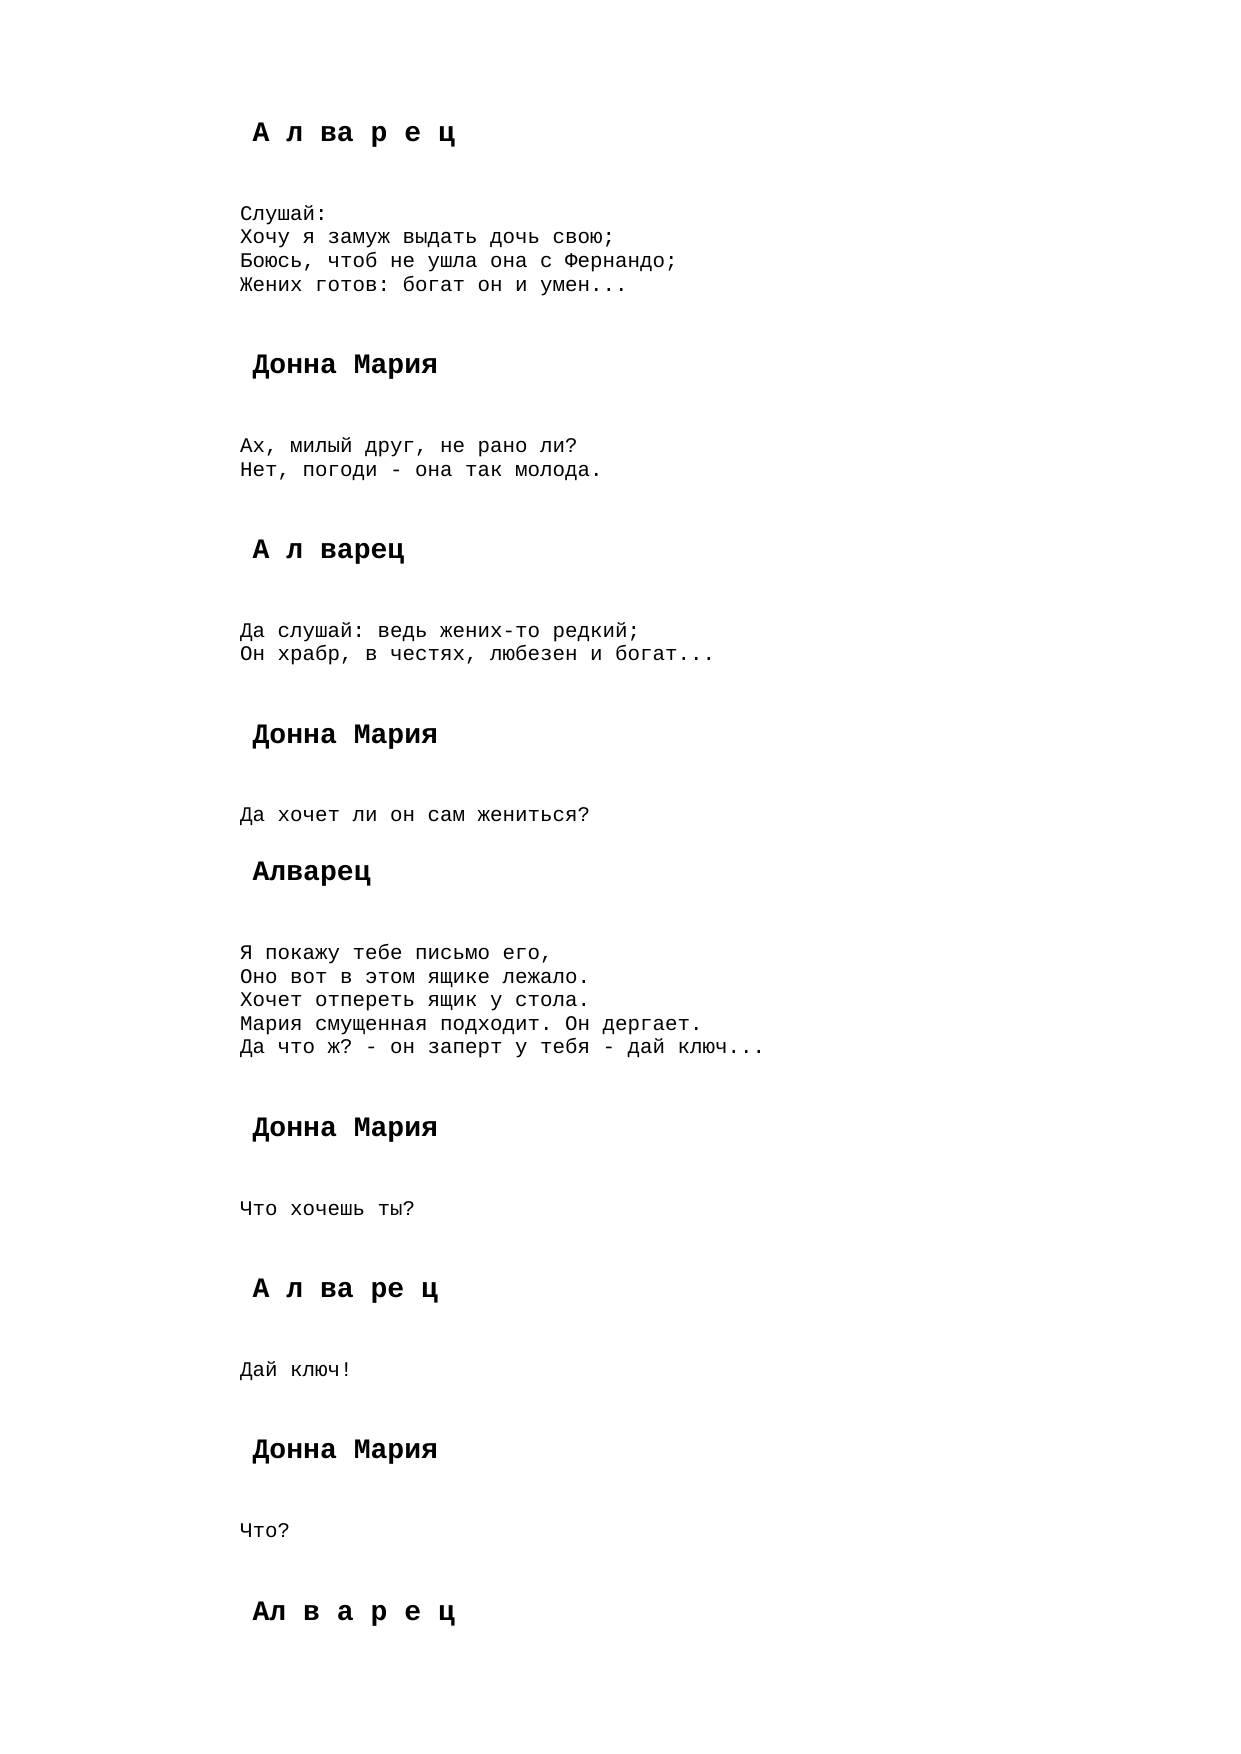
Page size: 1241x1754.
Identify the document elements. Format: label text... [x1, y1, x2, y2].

text Хочет отпереть ящик у стола. [177, 989, 1152, 1013]
text Я покажу тебе письмо его, [177, 942, 1152, 966]
text Мария смущенная подходит. Он дергает. [177, 1013, 1152, 1037]
text Слушай: [177, 203, 1152, 226]
text Донна Мария [252, 1435, 1152, 1467]
text Да хочет ли он сам жениться? [177, 804, 1152, 828]
text А л ва р е ц [252, 118, 1152, 150]
text Нет, погоди - она так молода. [177, 458, 1152, 482]
text Боюсь, чтоб не ушла она с Фернандо; [177, 250, 1152, 274]
text Что? [177, 1520, 1152, 1544]
text Он храбр, в честях, любезен и богат... [177, 643, 1152, 667]
text Что хочешь ты? [177, 1198, 1152, 1221]
text Дай ключ! [177, 1359, 1152, 1382]
text Ал в а р е ц [252, 1596, 1152, 1628]
text Донна Мария [252, 720, 1152, 752]
text А л ва ре ц [252, 1274, 1152, 1306]
text Ах, милый друг, не рано ли? [177, 435, 1152, 458]
text Оно вот в этом ящике лежало. [177, 966, 1152, 989]
text Да слушай: ведь жених-то редкий; [177, 620, 1152, 643]
text Хочу я замуж выдать дочь свою; [177, 226, 1152, 250]
text А л варец [252, 535, 1152, 567]
text Донна Мария [252, 1113, 1152, 1145]
text Алварец [252, 857, 1152, 889]
text Донна Мария [252, 350, 1152, 382]
text Жених готов: богат он и умен... [177, 274, 1152, 297]
text Да что ж? - он заперт у тебя - дай ключ... [177, 1037, 1152, 1060]
